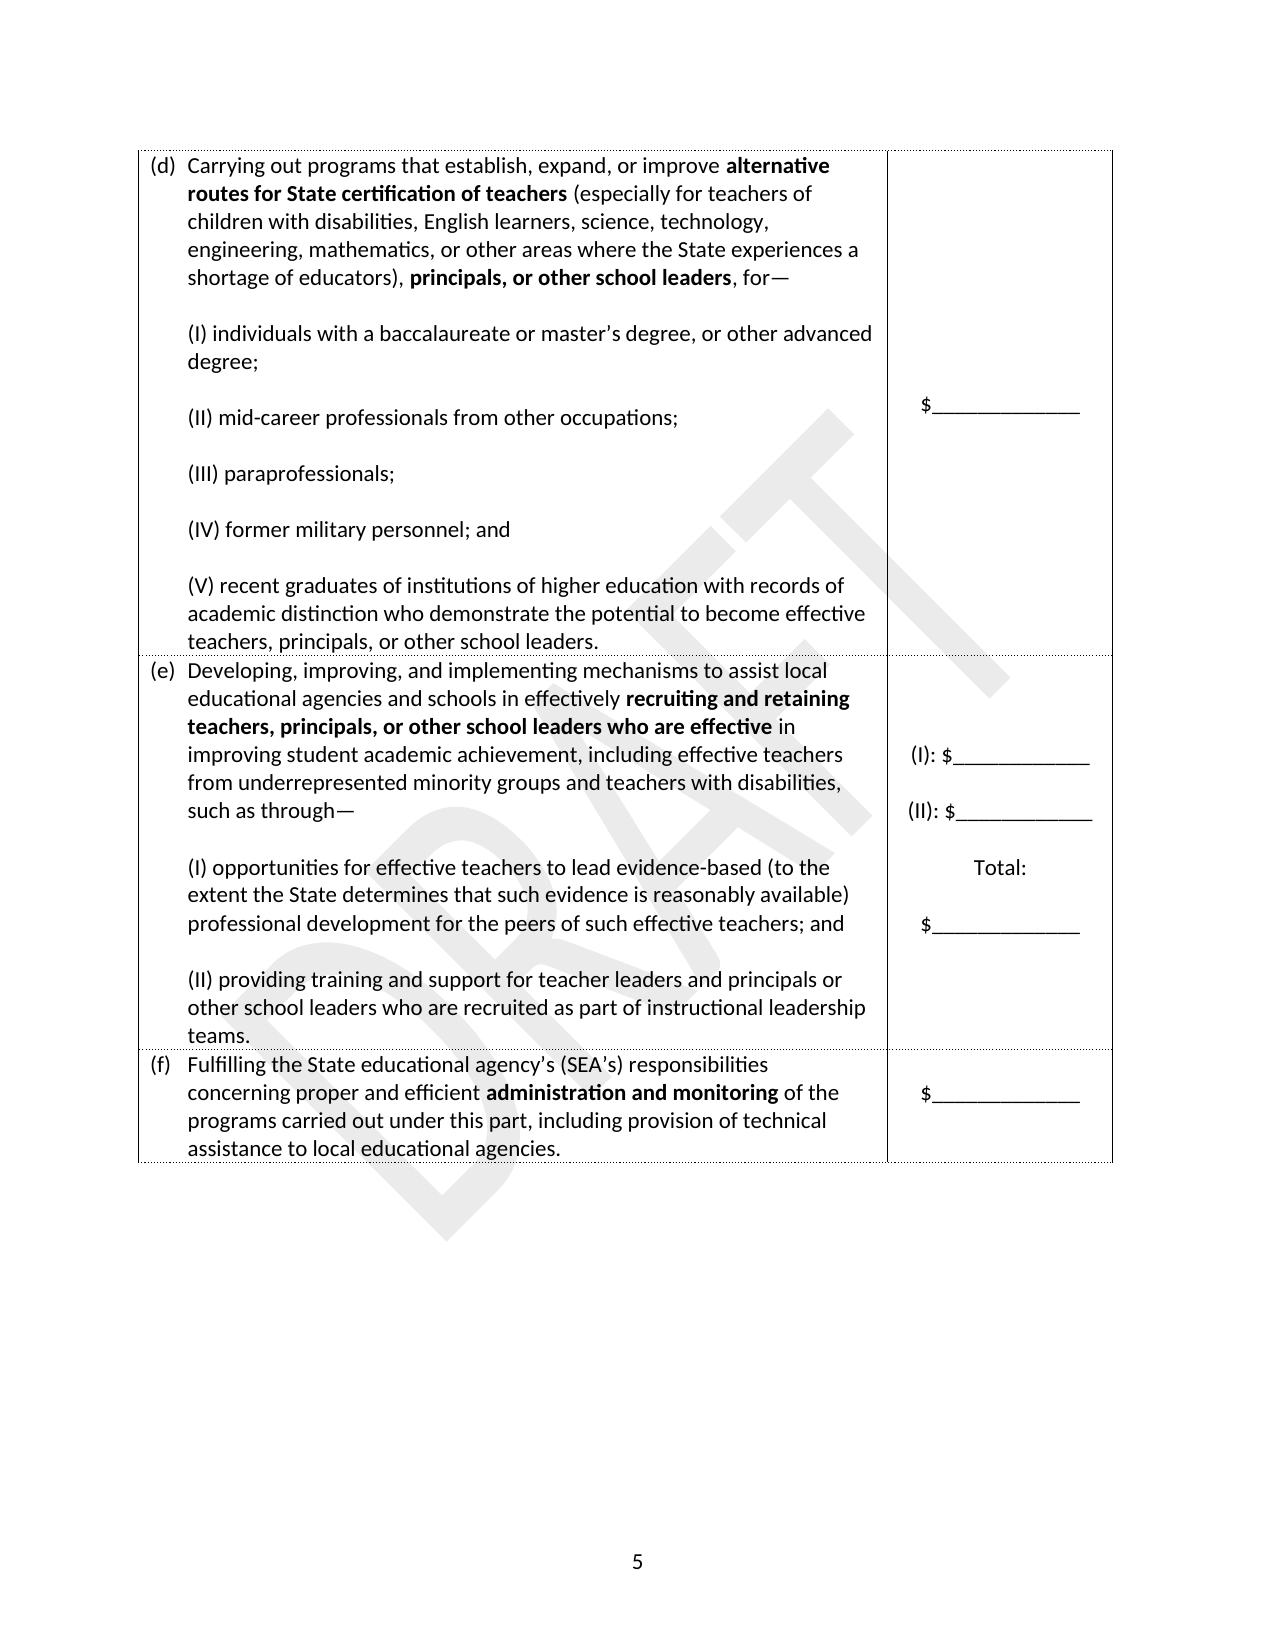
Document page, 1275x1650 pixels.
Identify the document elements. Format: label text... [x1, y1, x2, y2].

table_cell $_____________ [888, 1049, 1112, 1162]
table_cell Developing, improving, and implementing mechanisms to assist local educational agencies and schools in effectively recruiting and retaining teachers, principals, or other school leaders who are effective in improving student academic achievement, including effective teachers from underrepresented minority groups and teachers with disabilities, such as through— (I) opportunities for effective teachers to lead evidence-based (to the extent the State determines that such evidence is reasonably available) professional development for the peers of such effective teachers; and (II) providing training and support for teacher leaders and principals or other school leaders who are recruited as part of instructional leadership teams. [139, 655, 887, 1049]
table_cell $_____________ [888, 150, 1112, 655]
table_cell Fulfilling the State educational agency’s (SEA’s) responsibilities concerning proper and efficient administration and monitoring of the programs carried out under this part, including provision of technical assistance to local educational agencies. [139, 1049, 887, 1162]
table_cell Carrying out programs that establish, expand, or improve alternative routes for State certification of teachers (especially for teachers of children with disabilities, English learners, science, technology, engineering, mathematics, or other areas where the State experiences a shortage of educators), principals, or other school leaders, for— (I) individuals with a baccalaureate or master’s degree, or other advanced degree; (II) mid-career professionals from other occupations; (III) paraprofessionals; (IV) former military personnel; and (V) recent graduates of institutions of higher education with records of academic distinction who demonstrate the potential to become effective teachers, principals, or other school leaders. [139, 150, 887, 655]
table_cell (I): $____________ (II): $____________ Total: $_____________ [888, 655, 1112, 1049]
